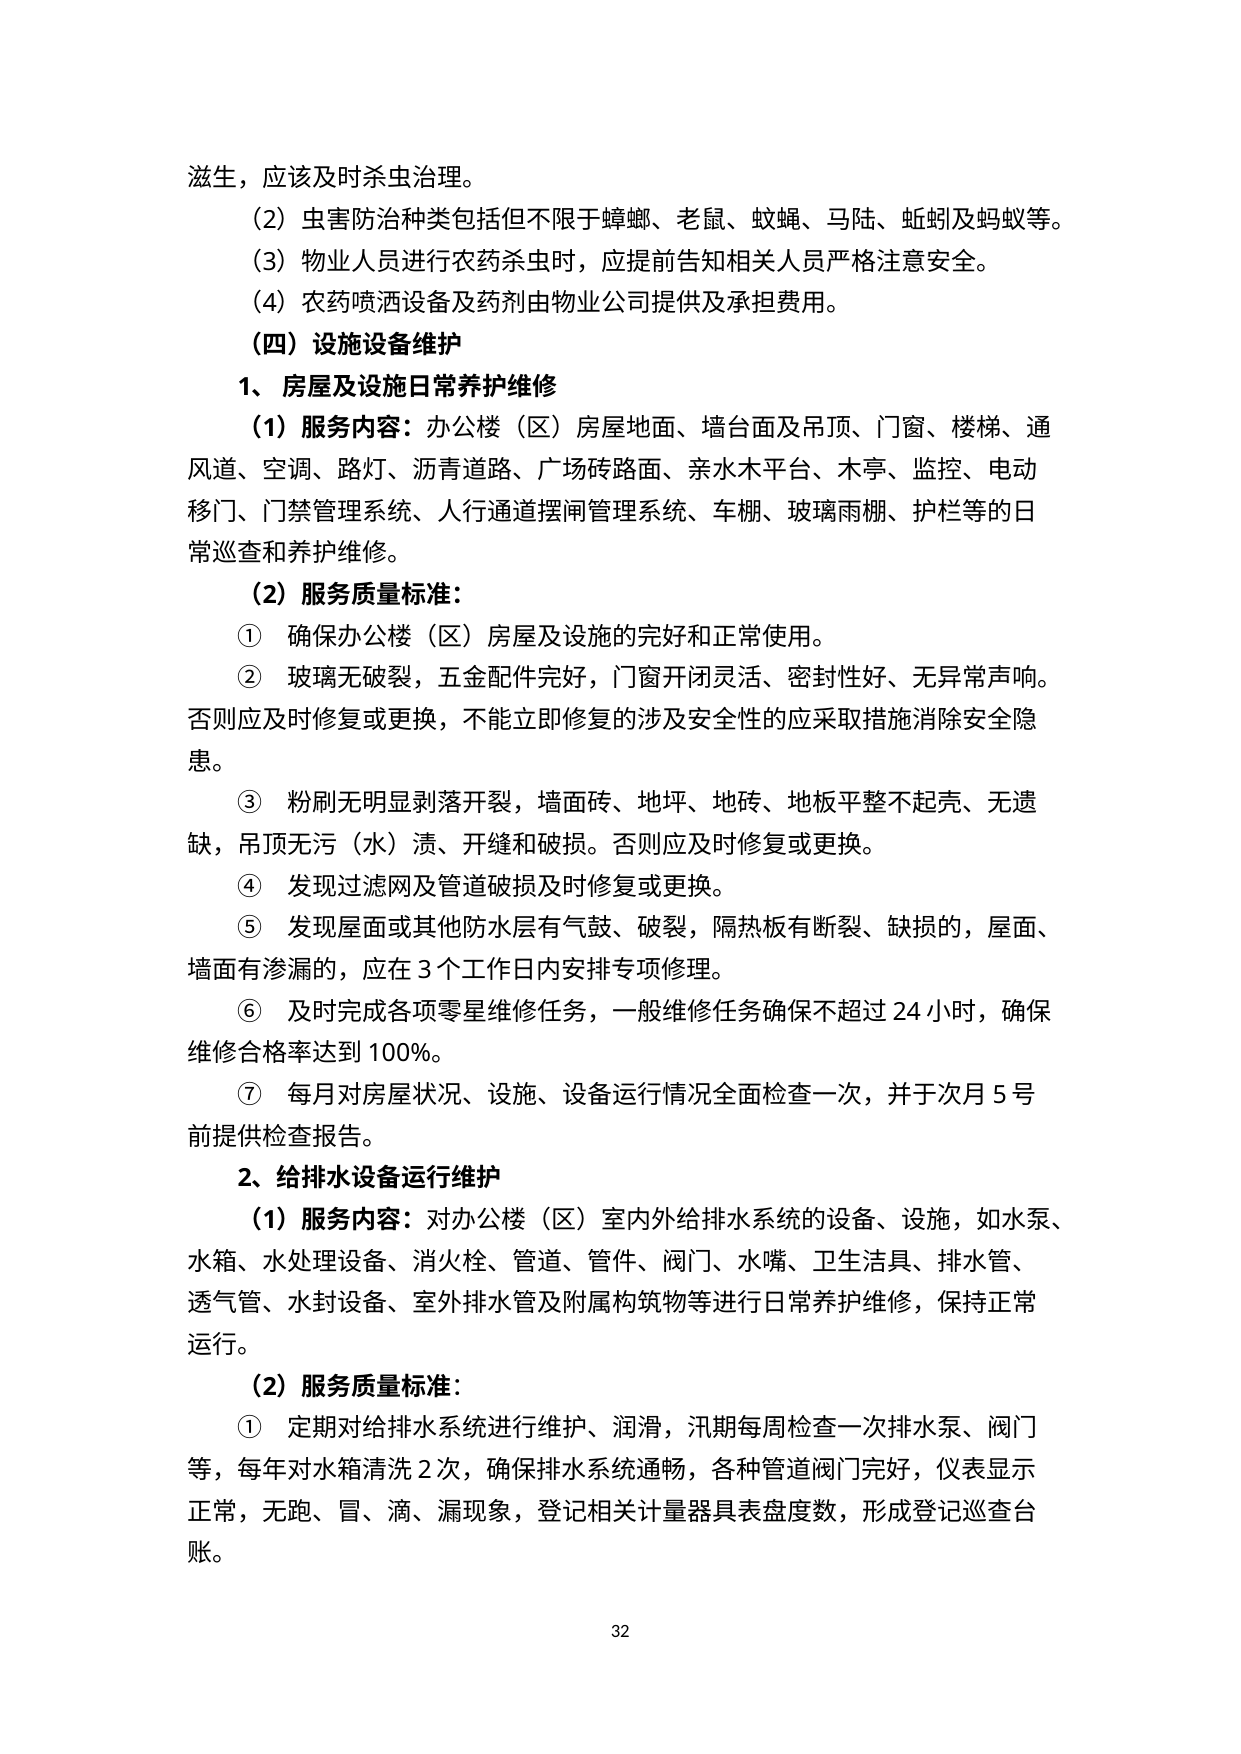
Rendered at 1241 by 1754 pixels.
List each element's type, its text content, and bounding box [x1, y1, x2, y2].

list 及时完成各项零星维修任务，一般维修任务确保不超过24小时，确保维修合格率达到100%。 [187, 987, 1053, 1070]
text 2、给排水设备运行维护 [187, 1153, 1053, 1195]
text （1）服务内容：办公楼（区）房屋地面、墙台面及吊顶、门窗、楼梯、通风道、空调、路灯、沥青道路、广场砖路面、亲水木平台、木亭、监控、电动移门、门禁管理系统、人行通道摆闸管理系统、车棚、玻璃雨棚、护栏等的日常巡查和养护维修。 [187, 403, 1053, 570]
list 发现屋面或其他防水层有气鼓、破裂，隔热板有断裂、缺损的，屋面、墙面有渗漏的，应在3个工作日内安排专项修理。 [187, 903, 1053, 987]
list 发现过滤网及管道破损及时修复或更换。 [187, 862, 1053, 903]
text 1、 房屋及设施日常养护维修 [187, 362, 1053, 403]
text （2）服务质量标准： [187, 1362, 1053, 1403]
list 粉刷无明显剥落开裂，墙面砖、地坪、地砖、地板平整不起壳、无遗缺，吊顶无污（水）渍、开缝和破损。否则应及时修复或更换。 [187, 778, 1053, 862]
list 每月对房屋状况、设施、设备运行情况全面检查一次，并于次月5号前提供检查报告。 [187, 1070, 1053, 1153]
text （3）物业人员进行农药杀虫时，应提前告知相关人员严格注意安全。 [187, 237, 1053, 278]
list 确保办公楼（区）房屋及设施的完好和正常使用。 [187, 612, 1053, 653]
text 滋生，应该及时杀虫治理。 [187, 153, 1053, 195]
list 定期对给排水系统进行维护、润滑，汛期每周检查一次排水泵、阀门等，每年对水箱清洗2次，确保排水系统通畅，各种管道阀门完好，仪表显示正常，无跑、冒、滴、漏现象，登记相关计量器具表盘度数，形成登记巡查台账。 [187, 1403, 1053, 1570]
text （1）服务内容：对办公楼（区）室内外给排水系统的设备、设施，如水泵、水箱、水处理设备、消火栓、管道、管件、阀门、水嘴、卫生洁具、排水管、透气管、水封设备、室外排水管及附属构筑物等进行日常养护维修，保持正常运行。 [187, 1195, 1053, 1362]
text （2）服务质量标准： [187, 570, 1053, 612]
list 玻璃无破裂，五金配件完好，门窗开闭灵活、密封性好、无异常声响。否则应及时修复或更换，不能立即修复的涉及安全性的应采取措施消除安全隐患。 [187, 653, 1053, 778]
text （2）虫害防治种类包括但不限于蟑螂、老鼠、蚊蝇、马陆、蚯蚓及蚂蚁等。 [187, 195, 1053, 237]
text （四）设施设备维护 [187, 320, 1053, 362]
text （4）农药喷洒设备及药剂由物业公司提供及承担费用。 [187, 278, 1053, 320]
